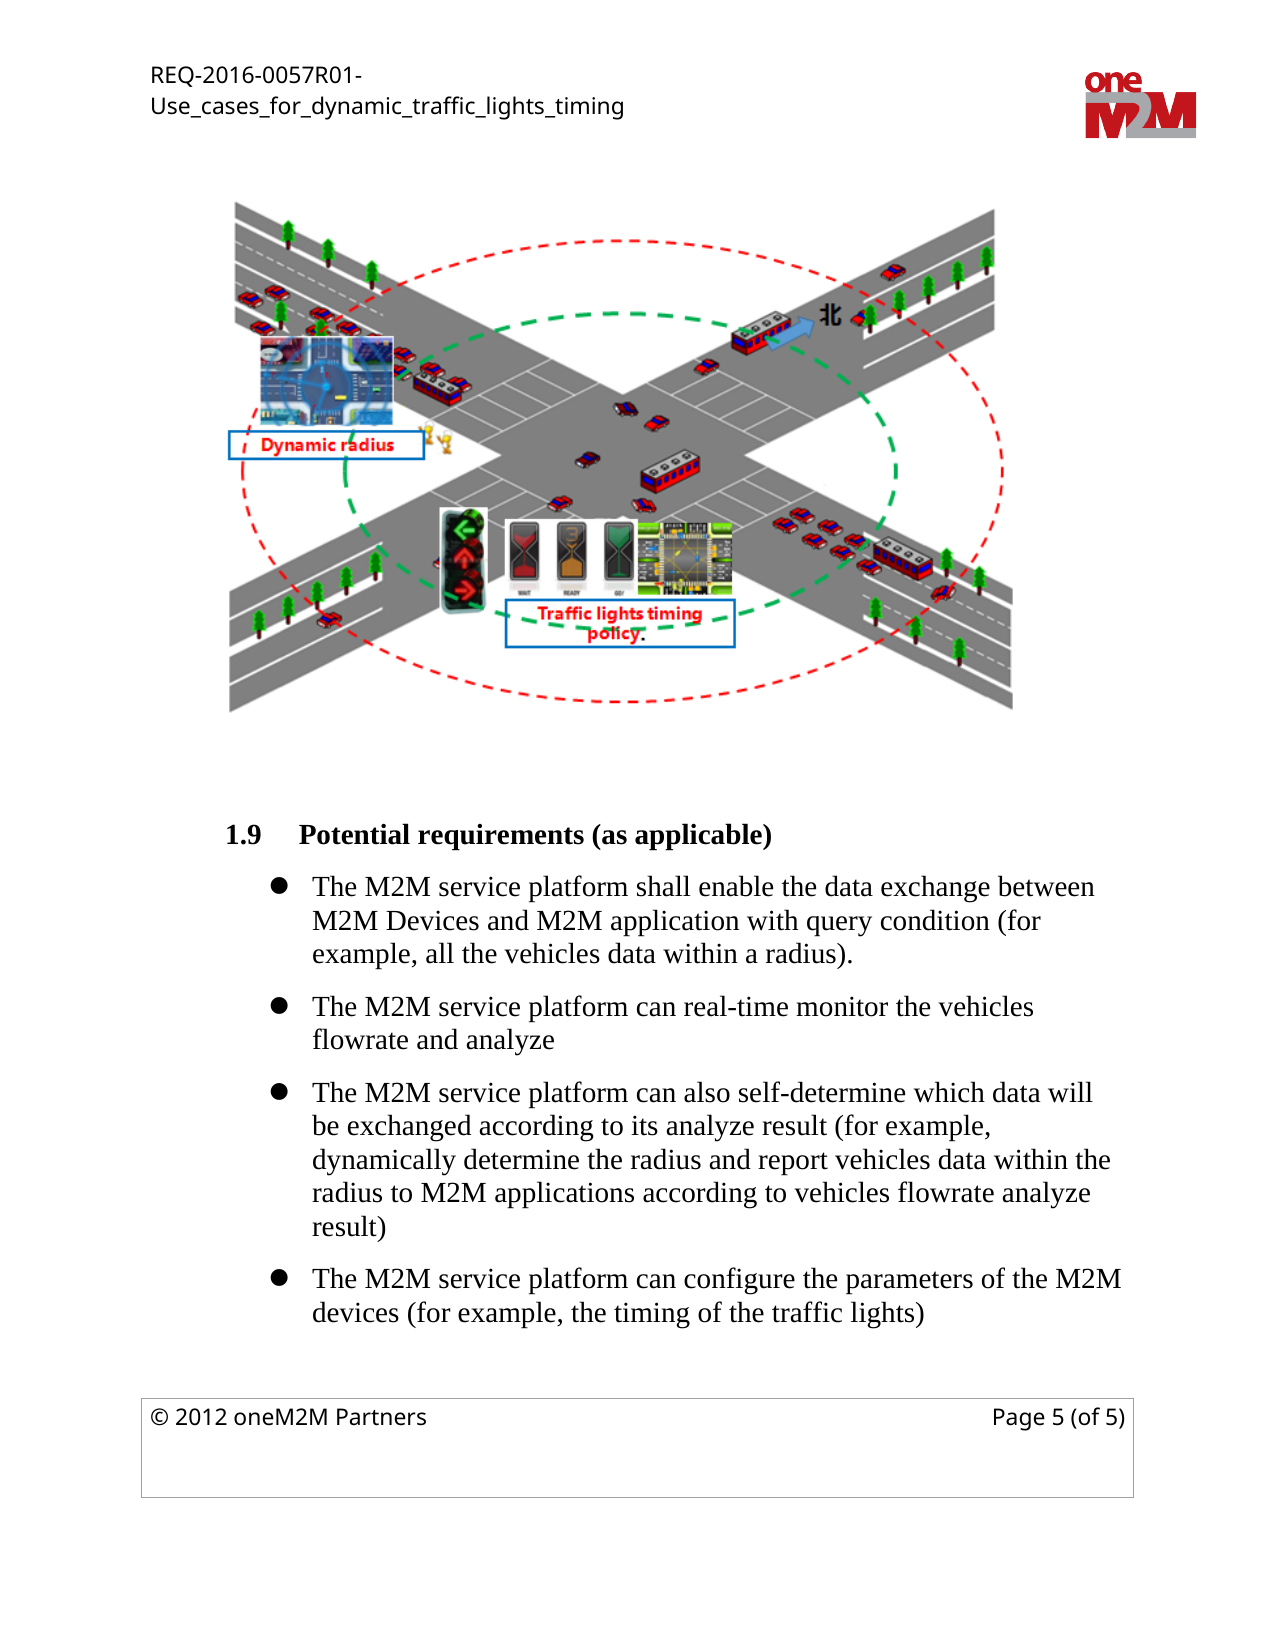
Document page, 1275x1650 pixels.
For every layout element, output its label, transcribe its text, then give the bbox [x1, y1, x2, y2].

list The M2M service platform can real-time monitor the vehicles flowrate and analyze [268, 989, 1125, 1056]
list The M2M service platform can configure the parameters of the M2M devices (for example, the timing of the traffic lights) [268, 1261, 1125, 1328]
list Potential requirements (as applicable) [225, 817, 1125, 851]
list The M2M service platform can also self-determine which data will be exchanged according to its analyze result (for example, dynamically determine the radius and report vehicles data within the radius to M2M applications according to vehicles flowrate analyze result) [268, 1075, 1125, 1242]
picture [1072, 59, 1210, 153]
picture [219, 199, 1022, 719]
list The M2M service platform shall enable the data exchange between M2M Devices and M2M application with query condition (for example, all the vehicles data within a radius). [268, 869, 1125, 970]
